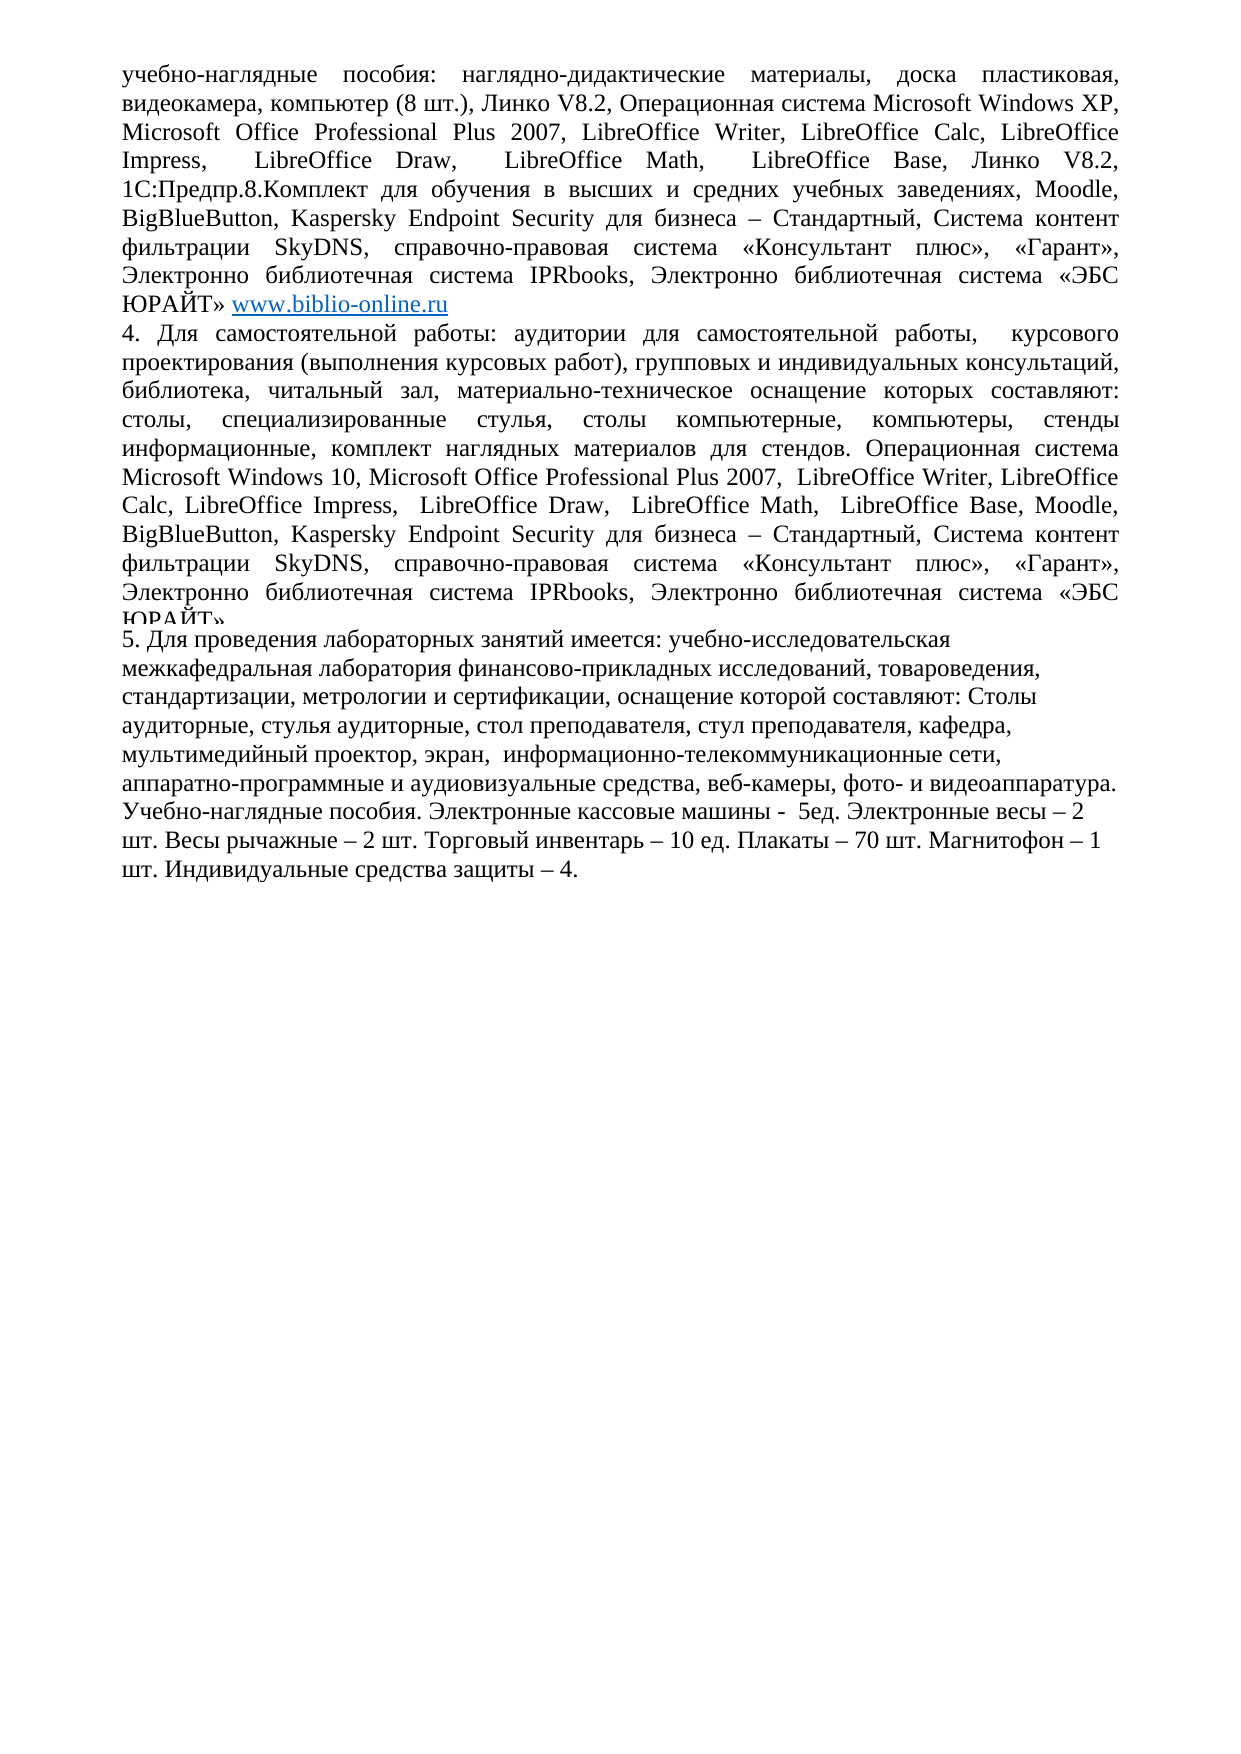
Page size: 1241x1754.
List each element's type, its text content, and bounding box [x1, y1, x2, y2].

table_cell 5. Для проведения лабораторных занятий имеется: учебно-исследовательская межкафедральная лаборатория финансово-прикладных исследований, товароведения, стандартизации, метрологии и сертификации, оснащение которой составляют: Столы аудиторные, стулья аудиторные, стол преподавателя, стул преподавателя, кафедра, мультимедийный проектор, экран, информационно-телекоммуникационные сети, аппаратно-программные и аудиовизуальные средства, веб-камеры, фото- и видеоаппаратура. Учебно-наглядные пособия. Электронные кассовые машины - 5ед. Электронные весы – 2 шт. Весы рычажные – 2 шт. Торговый инвентарь – 10 ед. Плакаты – 70 шт. Магнитофон – 1 шт. Индивидуальные средства защиты – 4. [118, 624, 1124, 882]
table_header учебно-наглядные пособия: наглядно-дидактические материалы, доска пластиковая, видеокамера, компьютер (8 шт.), Линко V8.2, Операционная система Microsoft Windows XP, Microsoft Office Professional Plus 2007, LibreOffice Writer, LibreOffice Calc, LibreOffice Impress, LibreOffice Draw, LibreOffice Math, LibreOffice Base, Линко V8.2, 1С:Предпр.8.Комплект для обучения в высших и средних учебных заведениях, Moodle, BigBlueButton, Kaspersky Endpoint Security для бизнеса – Стандартный, Система контент фильтрации SkyDNS, справочно-правовая система «Консультант плюс», «Гарант», Электронно библиотечная система IPRbooks, Электронно библиотечная система «ЭБС ЮРАЙТ» www.biblio-online.ru 4. Для самостоятельной работы: аудитории для самостоятельной работы, курсового проектирования (выполнения курсовых работ), групповых и индивидуальных консультаций, библиотека, читальный зал, материально-техническое оснащение которых составляют: столы, специализированные стулья, столы компьютерные, компьютеры, стенды информационные, комплект наглядных материалов для стендов. Операционная система Microsoft Windows 10, Microsoft Office Professional Plus 2007, LibreOffice Writer, LibreOffice Calc, LibreOffice Impress, LibreOffice Draw, LibreOffice Math, LibreOffice Base, Moodle, BigBlueButton, Kaspersky Endpoint Security для бизнеса – Стандартный, Система контент фильтрации SkyDNS, справочно-правовая система «Консультант плюс», «Гарант», Электронно библиотечная система IPRbooks, Электронно библиотечная система «ЭБС ЮРАЙТ». [118, 59, 1124, 624]
